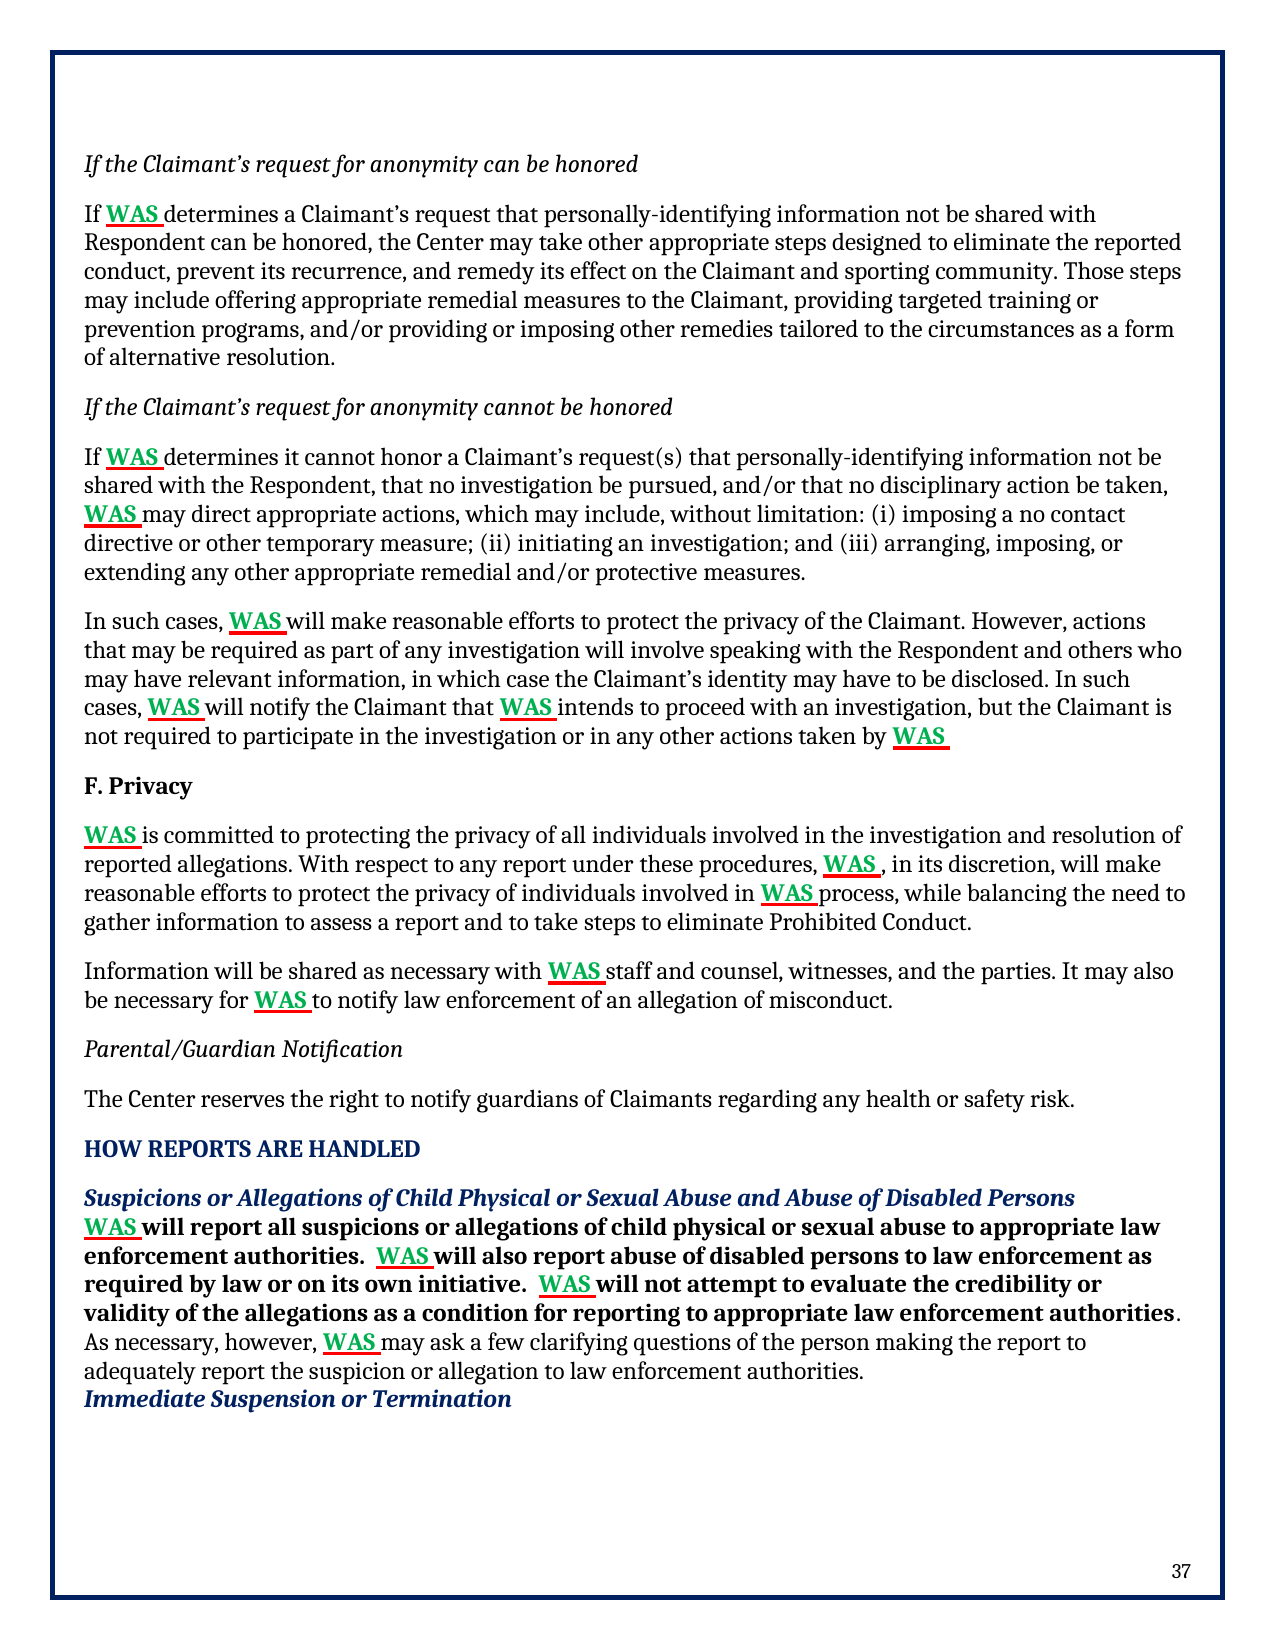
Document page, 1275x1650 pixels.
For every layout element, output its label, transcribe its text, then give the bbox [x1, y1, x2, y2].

text WAS will report all suspicions or allegations of child physical or sexual abuse to appropriate law enforcement authorities. WAS will also report abuse of disabled persons to law enforcement as required by law or on its own initiative. WAS will not attempt to evaluate the credibility or validity of the allegations as a condition for reporting to appropriate law enforcement authorities. As necessary, however, WAS may ask a few clarifying questions of the person making the report to adequately report the suspicion or allegation to law enforcement authorities. [84, 1213, 1191, 1385]
text F. Privacy [84, 772, 1191, 800]
text Information will be shared as necessary with WAS staff and counsel, witnesses, and the parties. It may also be necessary for WAS to notify law enforcement of an allegation of misconduct. [84, 957, 1191, 1014]
text If the Claimant’s request for anonymity cannot be honored [84, 393, 1191, 422]
text If WAS determines a Claimant’s request that personally-identifying information not be shared with Respondent can be honored, the Center may take other appropriate steps designed to eliminate the reported conduct, prevent its recurrence, and remedy its effect on the Claimant and sporting community. Those steps may include offering appropriate remedial measures to the Claimant, providing targeted training or prevention programs, and/or providing or imposing other remedies tailored to the circumstances as a form of alternative resolution. [84, 199, 1191, 372]
text If the Claimant’s request for anonymity can be honored [84, 150, 1191, 179]
text If WAS determines it cannot honor a Claimant’s request(s) that personally-identifying information not be shared with the Respondent, that no investigation be pursued, and/or that no disciplinary action be taken, WAS may direct appropriate actions, which may include, without limitation: (i) imposing a no contact directive or other temporary measure; (ii) initiating an investigation; and (iii) arranging, imposing, or extending any other appropriate remedial and/or protective measures. [84, 442, 1191, 586]
text In such cases, WAS will make reasonable efforts to protect the privacy of the Claimant. However, actions that may be required as part of any investigation will involve speaking with the Respondent and others who may have relevant information, in which case the Claimant’s identity may have to be disclosed. In such cases, WAS will notify the Claimant that WAS intends to proceed with an investigation, but the Claimant is not required to participate in the investigation or in any other actions taken by WAS [84, 607, 1191, 751]
text Immediate Suspension or Termination [84, 1385, 1191, 1414]
text Parental/Guardian Notification [84, 1035, 1191, 1064]
text HOW REPORTS ARE HANDLED [84, 1134, 1191, 1163]
text Suspicions or Allegations of Child Physical or Sexual Abuse and Abuse of Disabled Persons [84, 1184, 1191, 1213]
text The Center reserves the right to notify guardians of Claimants regarding any health or safety risk. [84, 1085, 1191, 1114]
text WAS is committed to protecting the privacy of all individuals involved in the investigation and resolution of reported allegations. With respect to any report under these procedures, WAS , in its discretion, will make reasonable efforts to protect the privacy of individuals involved in WAS process, while balancing the need to gather information to assess a report and to take steps to eliminate Prohibited Conduct. [84, 821, 1191, 936]
